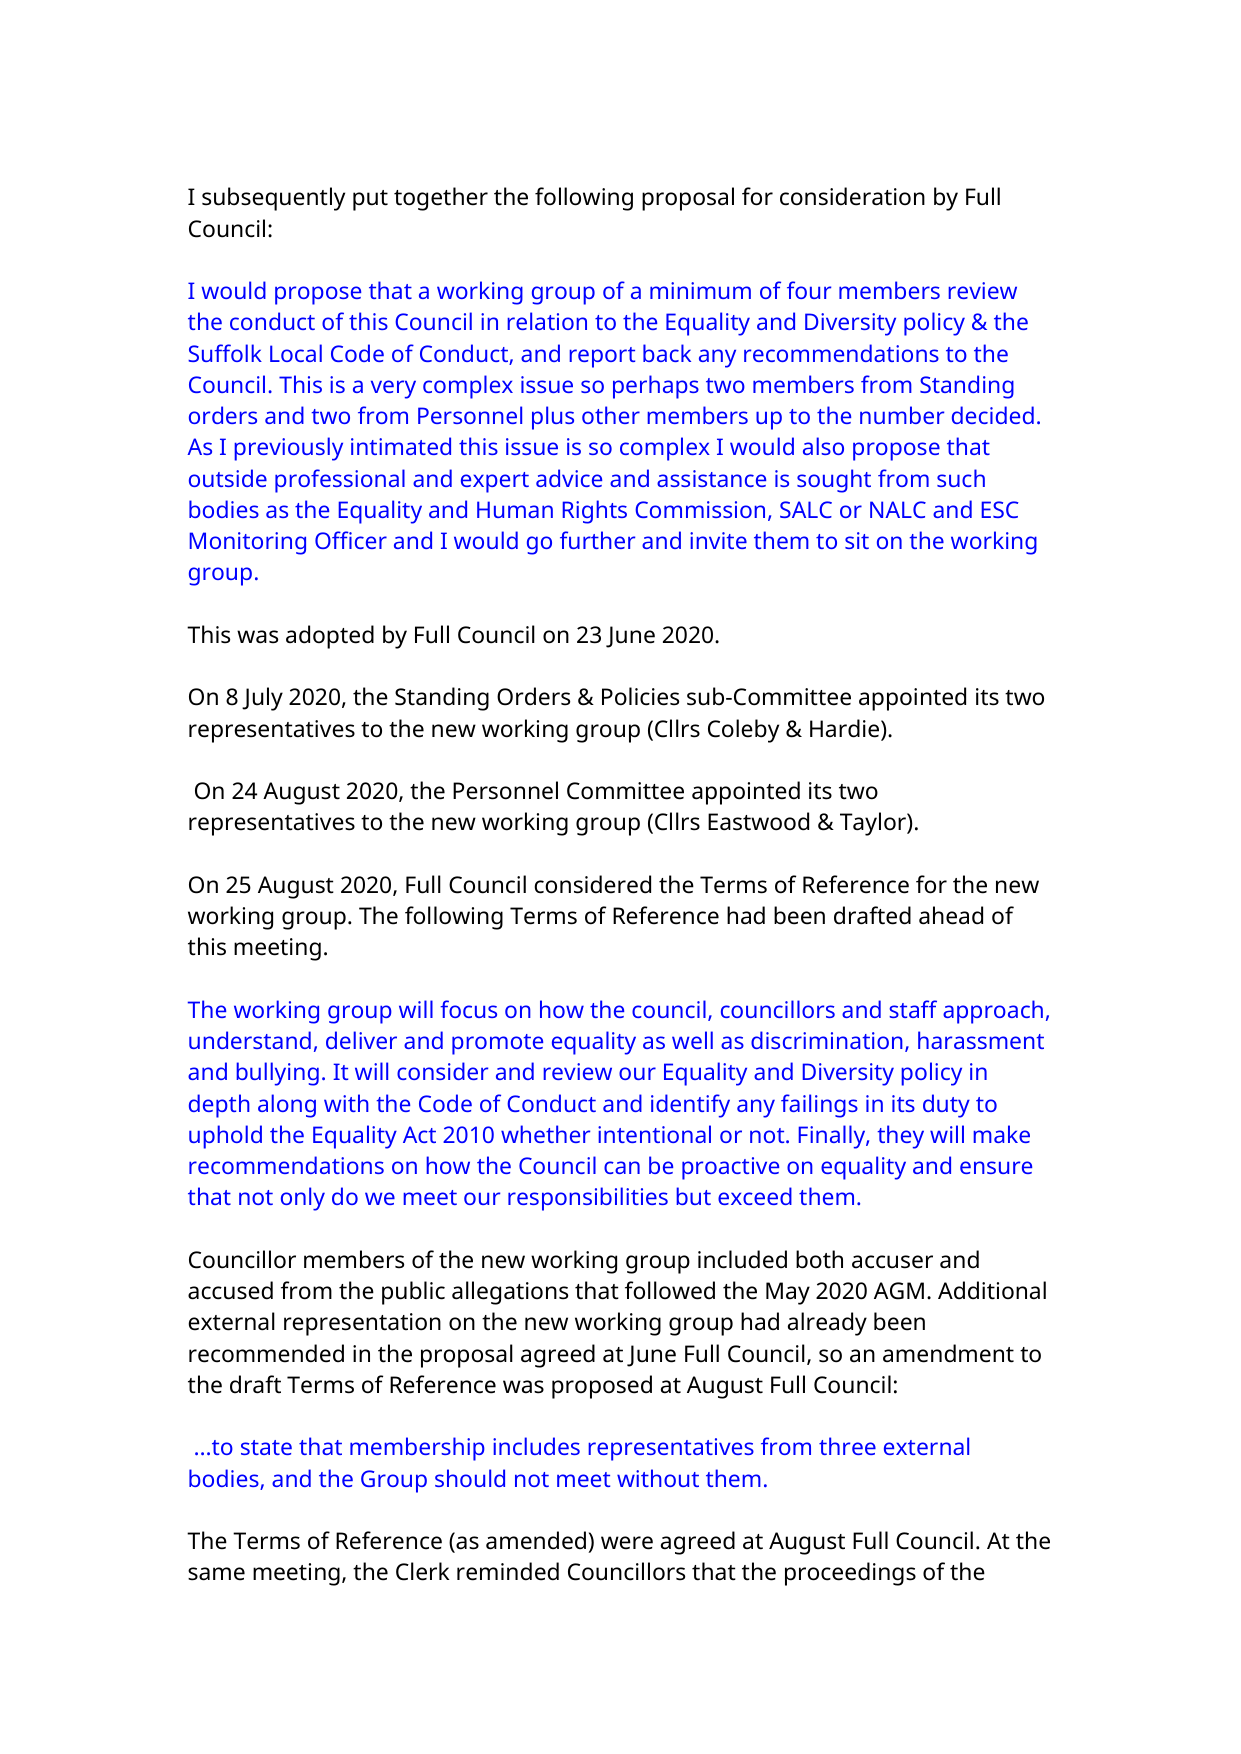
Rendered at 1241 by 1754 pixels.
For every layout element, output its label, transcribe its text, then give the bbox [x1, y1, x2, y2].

text …to state that membership includes representatives from three external bodies, and the Group should not meet without them. [187, 1431, 1053, 1494]
text The working group will focus on how the council, councillors and staff approach, understand, deliver and promote equality as well as discrimination, harassment and bullying. It will consider and review our Equality and Diversity policy in depth along with the Code of Conduct and identify any failings in its duty to uphold the Equality Act 2010 whether intentional or not. Finally, they will make recommendations on how the Council can be proactive on equality and ensure that not only do we meet our responsibilities but exceed them. [187, 994, 1053, 1212]
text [187, 1525, 1053, 1587]
text This was adopted by Full Council on 23 June 2020. [187, 619, 1053, 650]
text I subsequently put together the following proposal for consideration by Full Council: [187, 181, 1053, 244]
text On 24 August 2020, the Personnel Committee appointed its two representatives to the new working group (Cllrs Eastwood & Taylor). [187, 775, 1053, 837]
text Councillor members of the new working group included both accuser and accused from the public allegations that followed the May 2020 AGM. Additional external representation on the new working group had already been recommended in the proposal agreed at June Full Council, so an amendment to the draft Terms of Reference was proposed at August Full Council: [187, 1244, 1053, 1400]
text I would propose that a working group of a minimum of four members review the conduct of this Council in relation to the Equality and Diversity policy & the Suffolk Local Code of Conduct, and report back any recommendations to the Council. This is a very complex issue so perhaps two members from Standing orders and two from Personnel plus other members up to the number decided. As I previously intimated this issue is so complex I would also propose that outside professional and expert advice and assistance is sought from such bodies as the Equality and Human Rights Commission, SALC or NALC and ESC Monitoring Officer and I would go further and invite them to sit on the working group. [187, 275, 1053, 587]
text On 8 July 2020, the Standing Orders & Policies sub-Committee appointed its two representatives to the new working group (Cllrs Coleby & Hardie). [187, 681, 1053, 744]
text On 25 August 2020, Full Council considered the Terms of Reference for the new working group. The following Terms of Reference had been drafted ahead of this meeting. [187, 869, 1053, 962]
